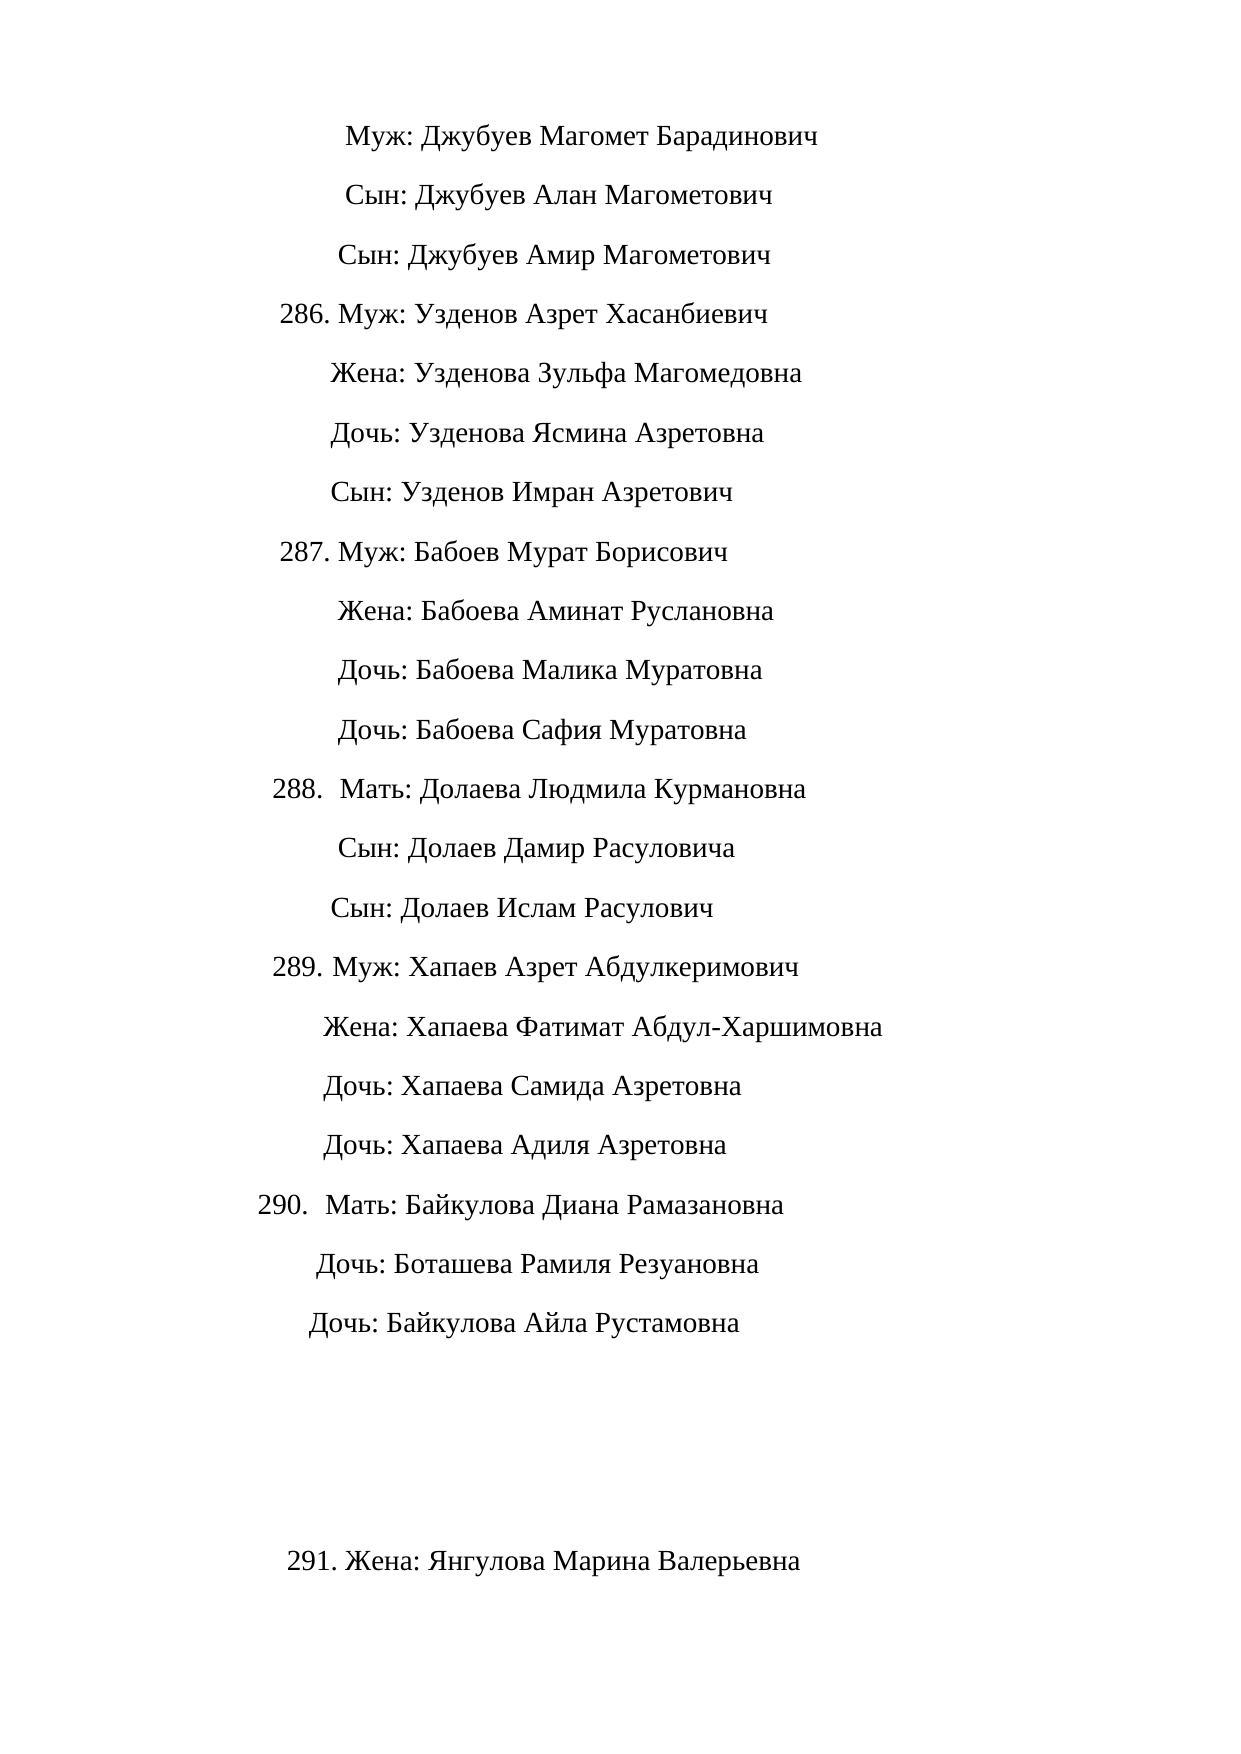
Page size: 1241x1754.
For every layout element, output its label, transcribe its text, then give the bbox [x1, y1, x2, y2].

text Дочь: Бабоева Малика Муратовна [177, 652, 1152, 686]
text Дочь: Бабоева Сафия Муратовна [177, 712, 1152, 745]
text 291. Жена: Янгулова Марина Валерьевна [177, 1543, 1152, 1577]
text Сын: Узденов Имран Азретович [177, 474, 1152, 508]
text 287. Муж: Бабоев Мурат Борисович [177, 534, 1152, 567]
text Жена: Бабоева Аминат Руслановна [177, 593, 1152, 627]
text Сын: Долаев Ислам Расулович [177, 890, 1152, 923]
text Дочь: Хапаева Адиля Азретовна [177, 1127, 1152, 1161]
text Муж: Джубуев Магомет Барадинович [177, 118, 1152, 152]
text Дочь: Хапаева Самида Азретовна [177, 1068, 1152, 1102]
text 288. Мать: Долаева Людмила Курмановна [177, 771, 1152, 805]
text Дочь: Байкулова Айла Рустамовна [177, 1306, 1152, 1339]
text 289. Муж: Хапаев Азрет Абдулкеримович [177, 949, 1152, 983]
text Дочь: Боташева Рамиля Резуановна [177, 1246, 1152, 1280]
text Сын: Долаев Дамир Расуловича [177, 831, 1152, 864]
text 290. Мать: Байкулова Диана Рамазановна [177, 1187, 1152, 1220]
text Дочь: Узденова Ясмина Азретовна [177, 415, 1152, 448]
text Сын: Джубуев Амир Магометович [177, 237, 1152, 270]
text Жена: Хапаева Фатимат Абдул-Харшимовна [177, 1009, 1152, 1042]
text Жена: Узденова Зульфа Магомедовна [177, 356, 1152, 389]
text Сын: Джубуев Алан Магометович [177, 177, 1152, 211]
text 286. Муж: Узденов Азрет Хасанбиевич [177, 296, 1152, 330]
